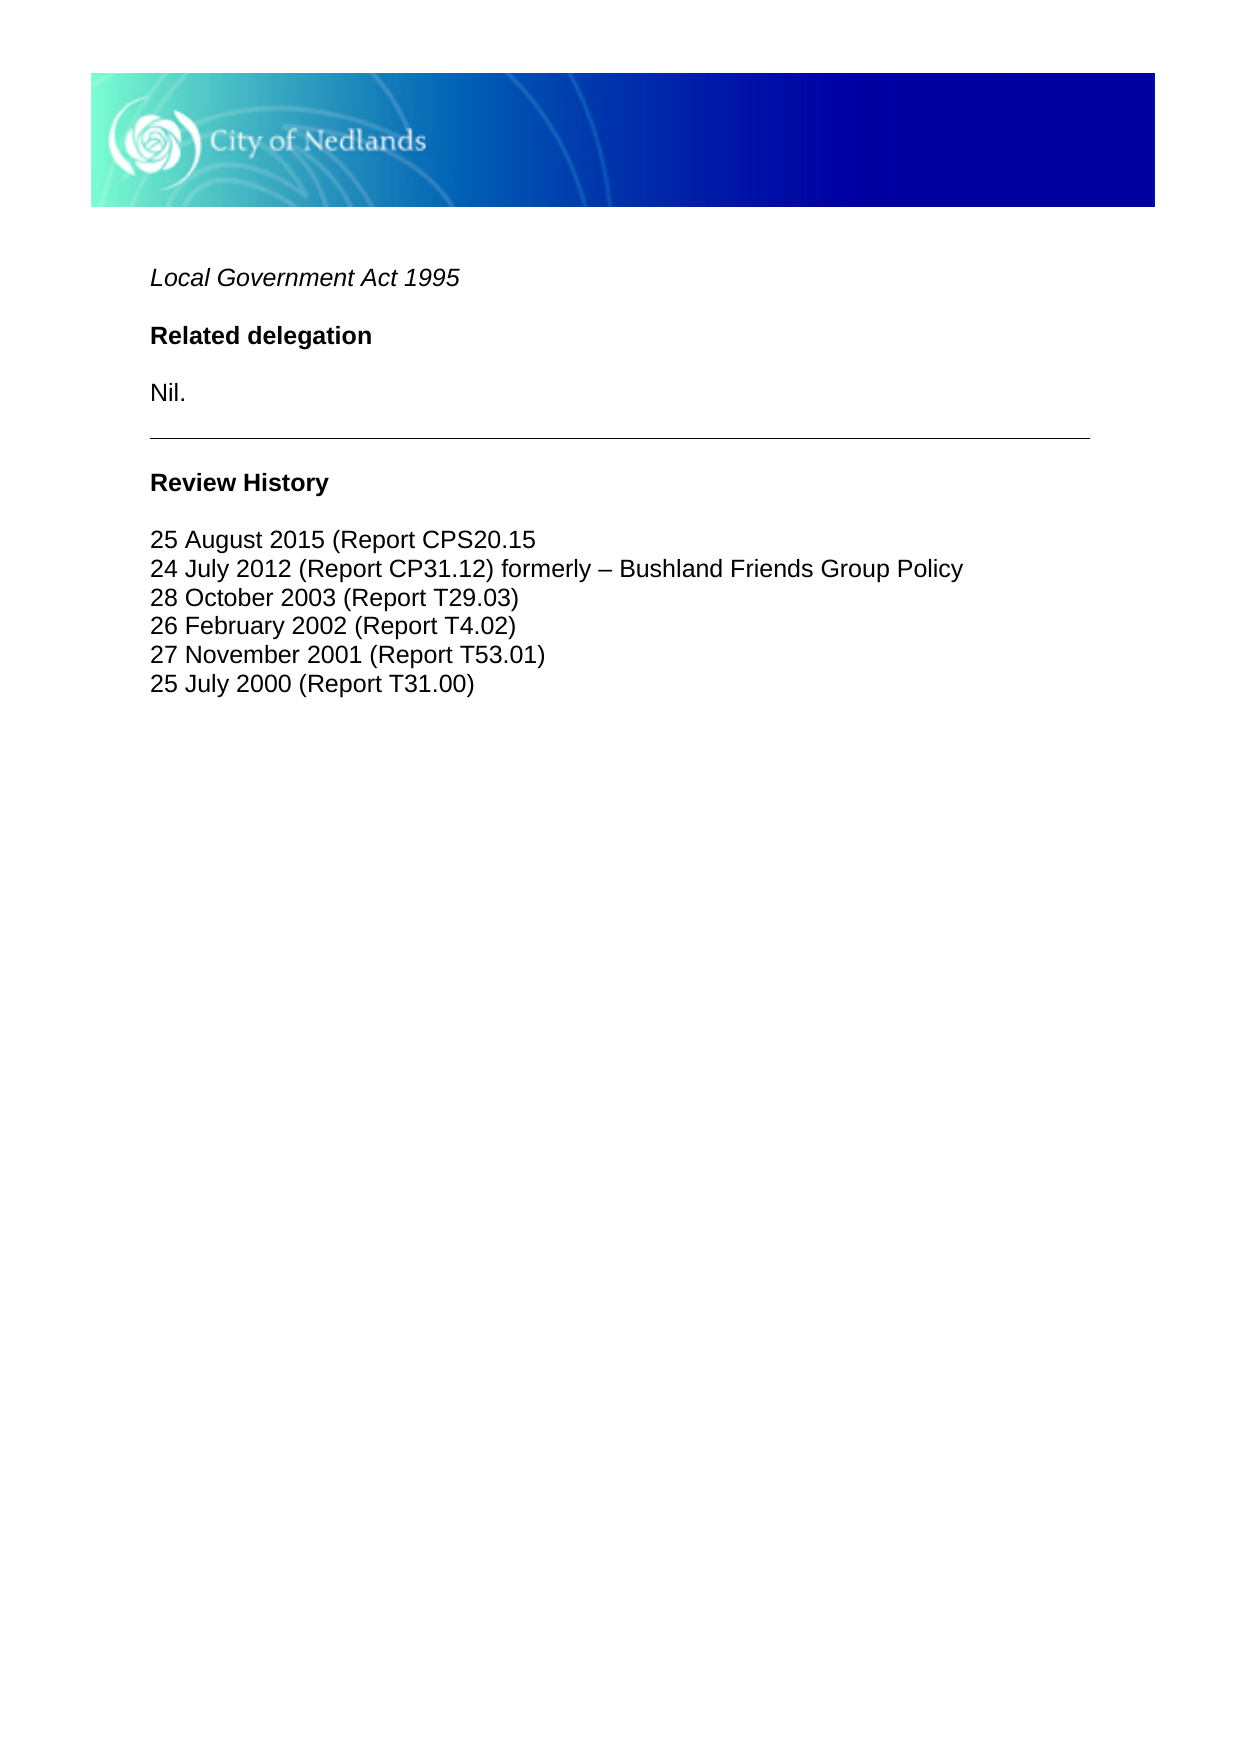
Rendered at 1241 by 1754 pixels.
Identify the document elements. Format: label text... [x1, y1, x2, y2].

text 26 February 2002 (Report T4.02) [150, 611, 1090, 640]
text Related delegation [150, 321, 1090, 349]
text 25 August 2015 (Report CPS20.15 [150, 525, 1090, 554]
text Local Government Act 1995 [150, 263, 1090, 292]
text 25 July 2000 (Report T31.00) [150, 669, 1090, 698]
text 24 July 2012 (Report CP31.12) formerly – Bushland Friends Group Policy [150, 554, 1090, 583]
text 28 October 2003 (Report T29.03) [150, 583, 1090, 611]
text 27 November 2001 (Report T53.01) [150, 640, 1090, 669]
text Nil. [150, 378, 1090, 407]
text Review History [150, 468, 1090, 496]
picture [91, 73, 1155, 207]
